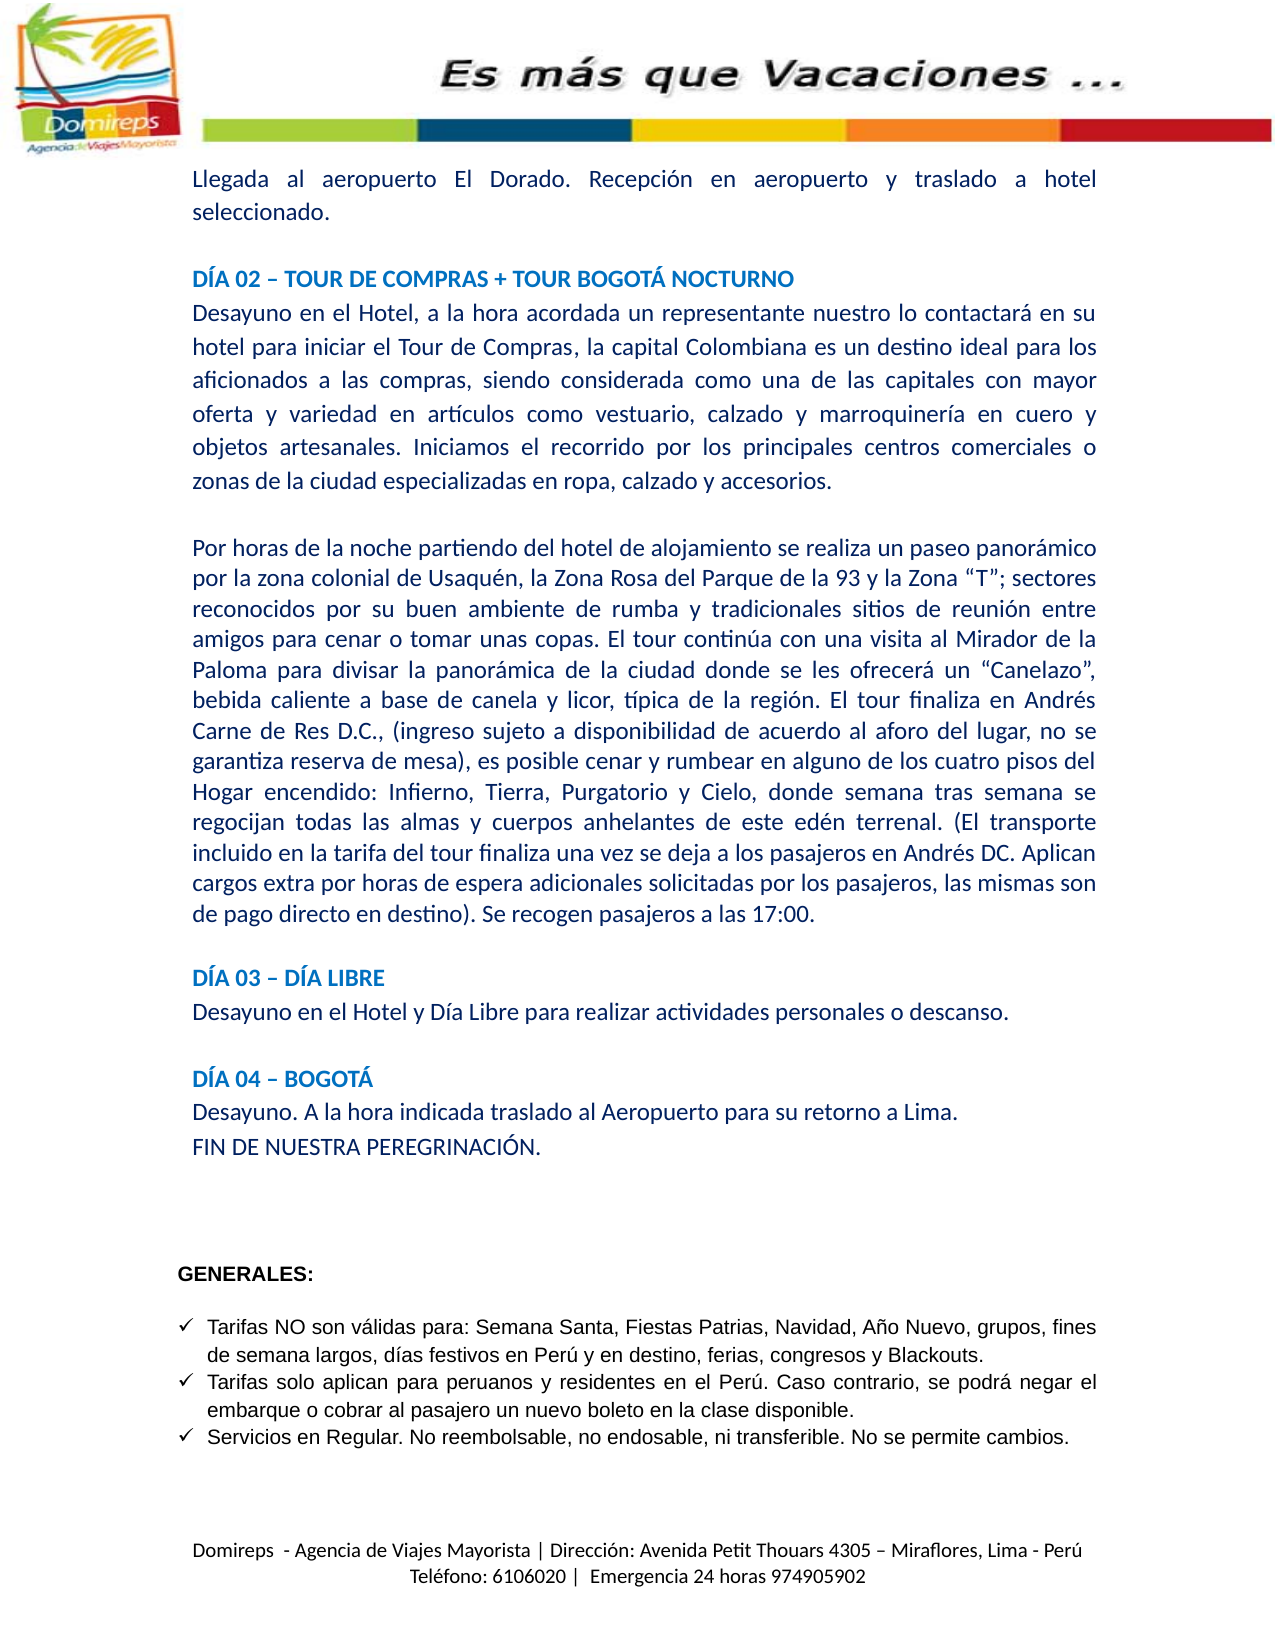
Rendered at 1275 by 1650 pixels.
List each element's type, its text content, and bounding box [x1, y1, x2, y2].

picture [0, 3, 1275, 160]
text DÍA 02 – TOUR DE COMPRAS + TOUR BOGOTÁ NOCTURNO [192, 263, 1098, 294]
text GENERALES: [177, 1262, 1098, 1286]
text Por horas de la noche partiendo del hotel de alojamiento se realiza un paseo panorámico por la zona colonial de Usaquén, la Zona Rosa del Parque de la 93 y la Zona “T”; sectores reconocidos por su buen ambiente de rumba y tradicionales sitios de reunión entre amigos para cenar o tomar unas copas. El tour continúa con una visita al Mirador de la Paloma para divisar la panorámica de la ciudad donde se les ofrecerá un “Canelazo”, bebida caliente a base de canela y licor, típica de la región. El tour finaliza en Andrés Carne de Res D.C., (ingreso sujeto a disponibilidad de acuerdo al aforo del lugar, no se garantiza reserva de mesa), es posible cenar y rumbear en alguno de los cuatro pisos del Hogar encendido: Infierno, Tierra, Purgatorio y Cielo, donde semana tras semana se regocijan todas las almas y cuerpos anhelantes de este edén terrenal. (El transporte incluido en la tarifa del tour finaliza una vez se deja a los pasajeros en Andrés DC. Aplican cargos extra por horas de espera adicionales solicitadas por los pasajeros, las mismas son de pago directo en destino). Se recogen pasajeros a las 17:00. [192, 532, 1098, 929]
text Llegada al aeropuerto El Dorado. Recepción en aeropuerto y traslado a hotel seleccionado. [192, 148, 1098, 227]
text DÍA 03 – DÍA LIBRE [192, 962, 1098, 993]
text Desayuno. A la hora indicada traslado al Aeropuerto para su retorno a Lima. [192, 1096, 1048, 1127]
text DÍA 04 – BOGOTÁ [192, 1063, 1098, 1093]
text Desayuno en el Hotel, a la hora acordada un representante nuestro lo contactará en su hotel para iniciar el Tour de Compras, la capital Colombiana es un destino ideal para los aficionados a las compras, siendo considerada como una de las capitales con mayor oferta y variedad en artículos como vestuario, calzado y marroquinería en cuero y objetos artesanales. Iniciamos el recorrido por los principales centros comerciales o zonas de la ciudad especializadas en ropa, calzado y accesorios. [192, 297, 1098, 495]
list Servicios en Regular. No reembolsable, no endosable, ni transferible. No se permite cambios. [177, 1425, 1098, 1449]
list Tarifas NO son válidas para: Semana Santa, Fiestas Patrias, Navidad, Año Nuevo, grupos, fines de semana largos, días festivos en Perú y en destino, ferias, congresos y Blackouts. [177, 1315, 1098, 1366]
text FIN DE NUESTRA PEREGRINACIÓN. [192, 1131, 1048, 1162]
list Tarifas solo aplican para peruanos y residentes en el Perú. Caso contrario, se podrá negar el embarque o cobrar al pasajero un nuevo boleto en la clase disponible. [177, 1370, 1098, 1422]
text Desayuno en el Hotel y Día Libre para realizar actividades personales o descanso. [192, 996, 1098, 1026]
